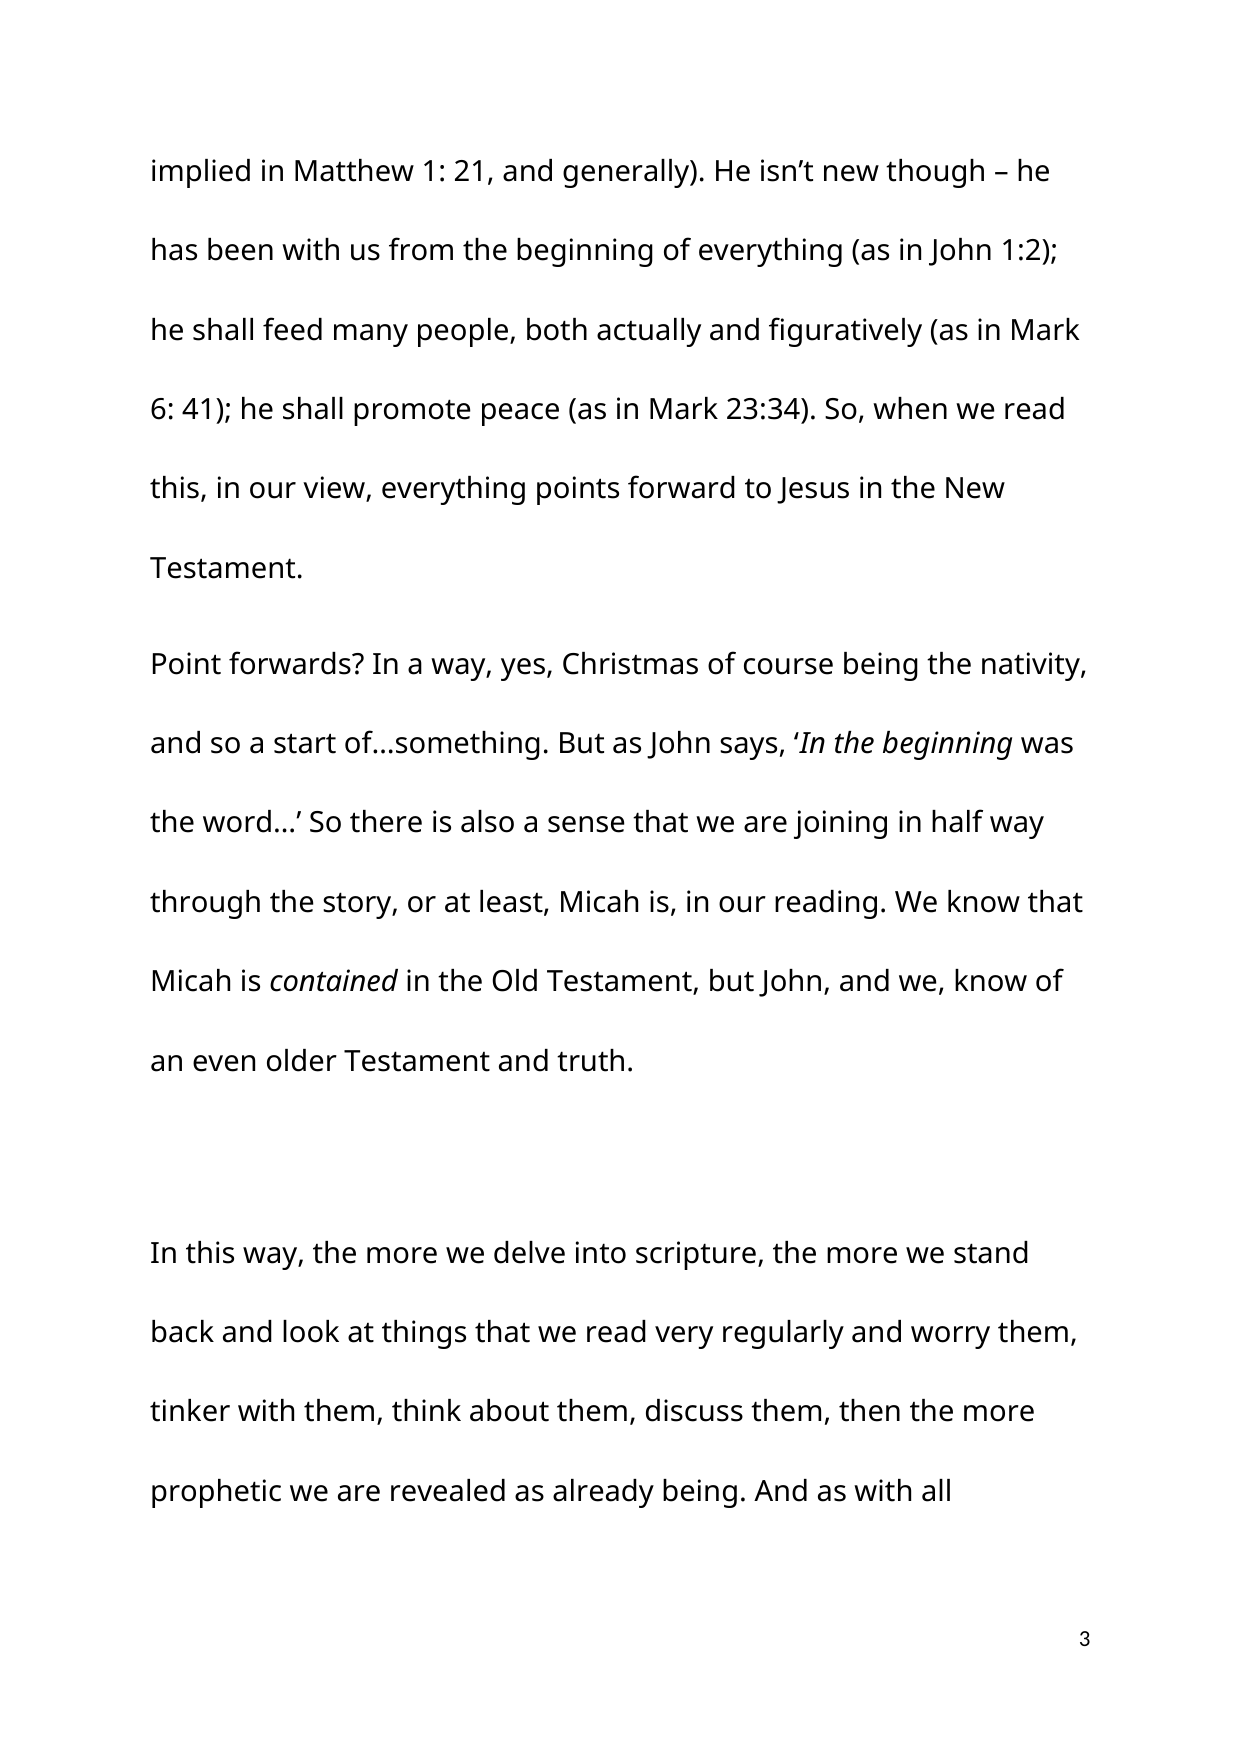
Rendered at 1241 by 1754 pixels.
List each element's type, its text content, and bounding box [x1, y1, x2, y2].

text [150, 1232, 1090, 1510]
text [150, 150, 1090, 587]
text Point forwards? In a way, yes, Christmas of course being the nativity, and so a start of…something. But as John says, ‘In the beginning was the word…’ So there is also a sense that we are joining in half way through the story, or at least, Micah is, in our reading. We know that Micah is contained in the Old Testament, but John, and we, know of an even older Testament and truth. [150, 643, 1090, 1079]
